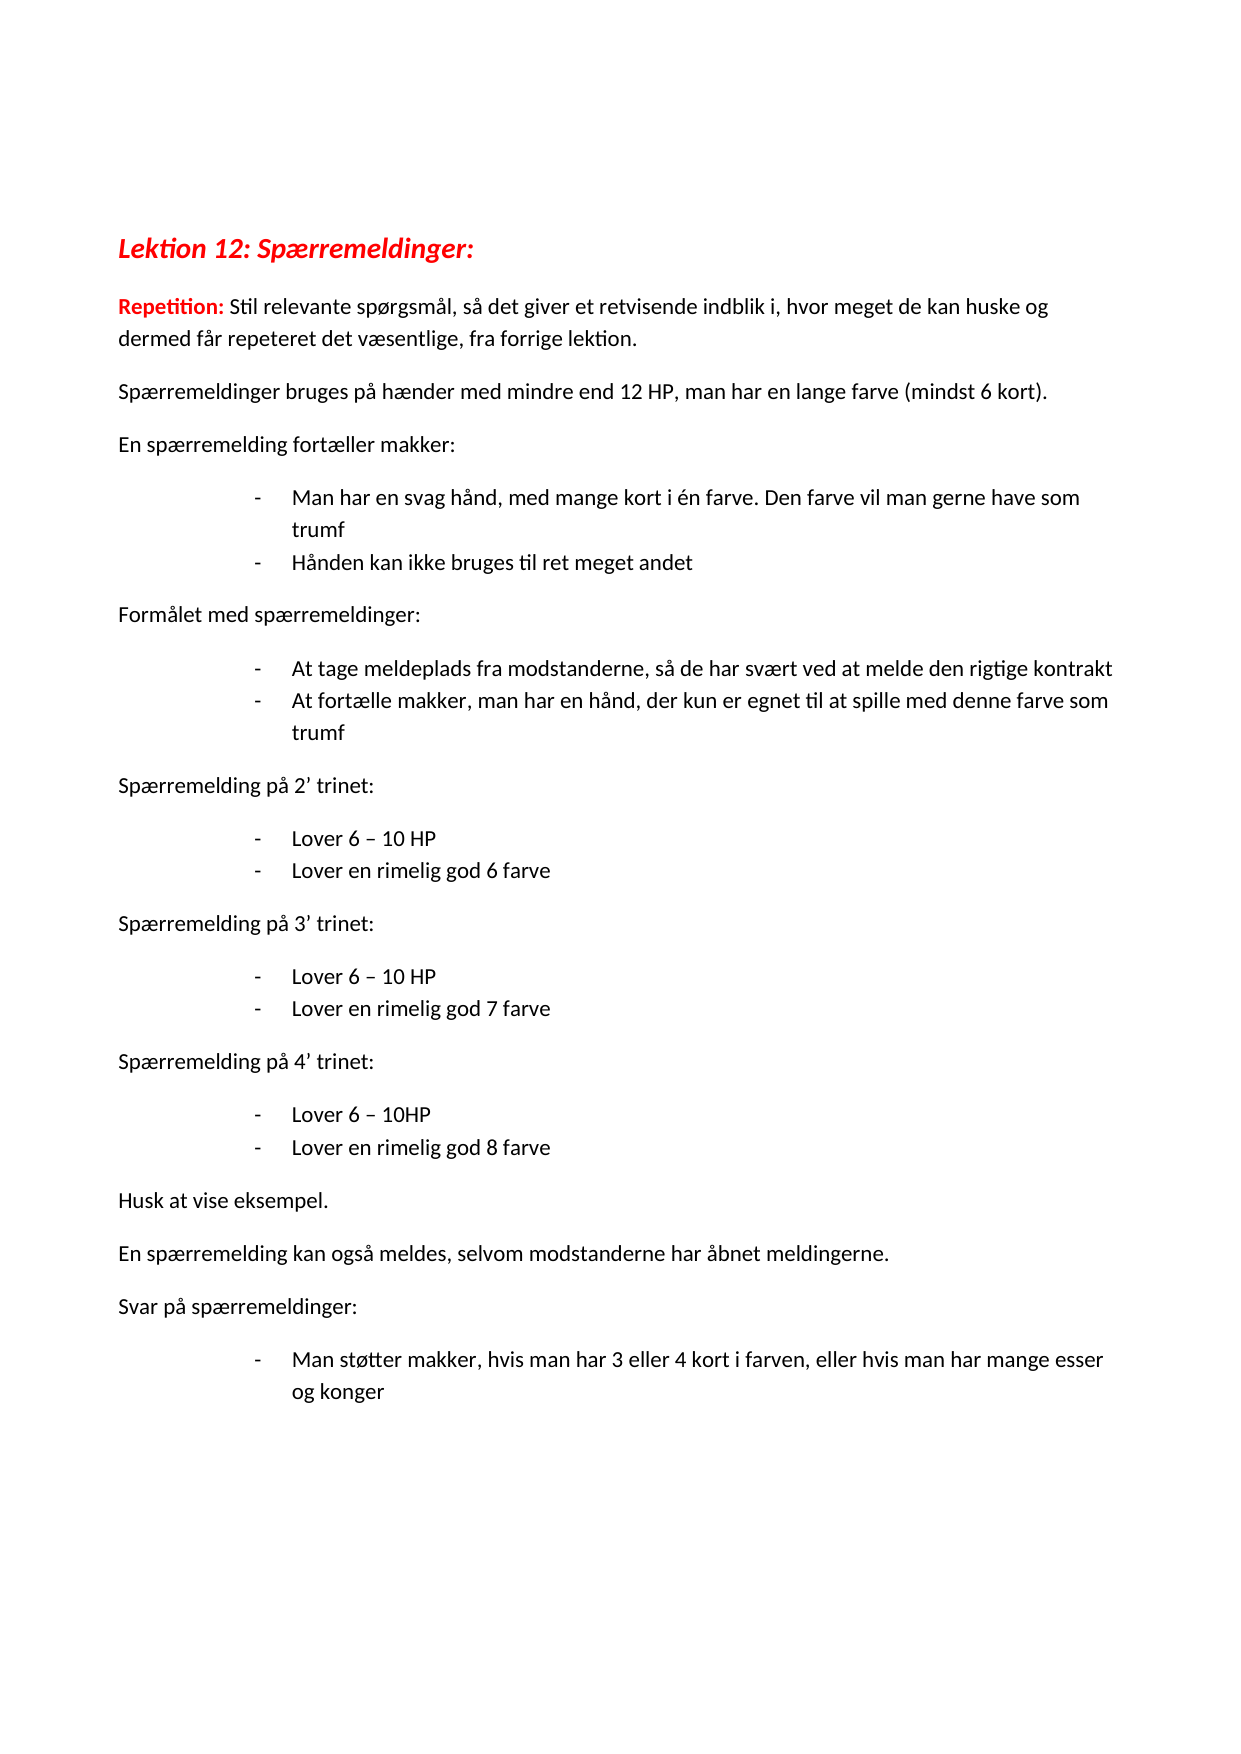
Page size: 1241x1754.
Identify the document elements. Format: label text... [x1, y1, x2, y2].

text En spærremelding kan også meldes, selvom modstanderne har åbnet meldingerne. [118, 1239, 1122, 1267]
list Lover 6 – 10 HP [254, 824, 1122, 852]
text Spærremelding på 2’ trinet: [118, 771, 1122, 799]
text Spærremeldinger bruges på hænder med mindre end 12 HP, man har en lange farve (mindst 6 kort). [118, 377, 1122, 405]
text Formålet med spærremeldinger: [118, 601, 1122, 629]
text Husk at vise eksempel. [118, 1186, 1122, 1214]
text Spærremelding på 3’ trinet: [118, 909, 1122, 937]
list At tage meldeplads fra modstanderne, så de har svært ved at melde den rigtige kontrakt [254, 654, 1122, 682]
list Lover 6 – 10HP [254, 1101, 1122, 1128]
text Lektion 12: Spærremeldinger: [118, 230, 1122, 266]
text Spærremelding på 4’ trinet: [118, 1047, 1122, 1076]
list Man har en svag hånd, med mange kort i én farve. Den farve vil man gerne have som trumf [254, 483, 1122, 543]
text En spærremelding fortæller makker: [118, 430, 1122, 458]
list Lover en rimelig god 7 farve [254, 994, 1122, 1022]
text Svar på spærremeldinger: [118, 1292, 1122, 1320]
list Lover en rimelig god 6 farve [254, 856, 1122, 884]
list At fortælle makker, man har en hånd, der kun er egnet til at spille med denne farve som trumf [254, 686, 1122, 746]
list Hånden kan ikke bruges til ret meget andet [254, 548, 1122, 576]
text Repetition: Stil relevante spørgsmål, så det giver et retvisende indblik i, hvor meget de kan huske og dermed får repeteret det væsentlige, fra forrige lektion. [118, 292, 1122, 352]
list Lover en rimelig god 8 farve [254, 1133, 1122, 1161]
list Lover 6 – 10 HP [254, 962, 1122, 990]
list Man støtter makker, hvis man har 3 eller 4 kort i farven, eller hvis man har mange esser og konger [254, 1345, 1122, 1405]
